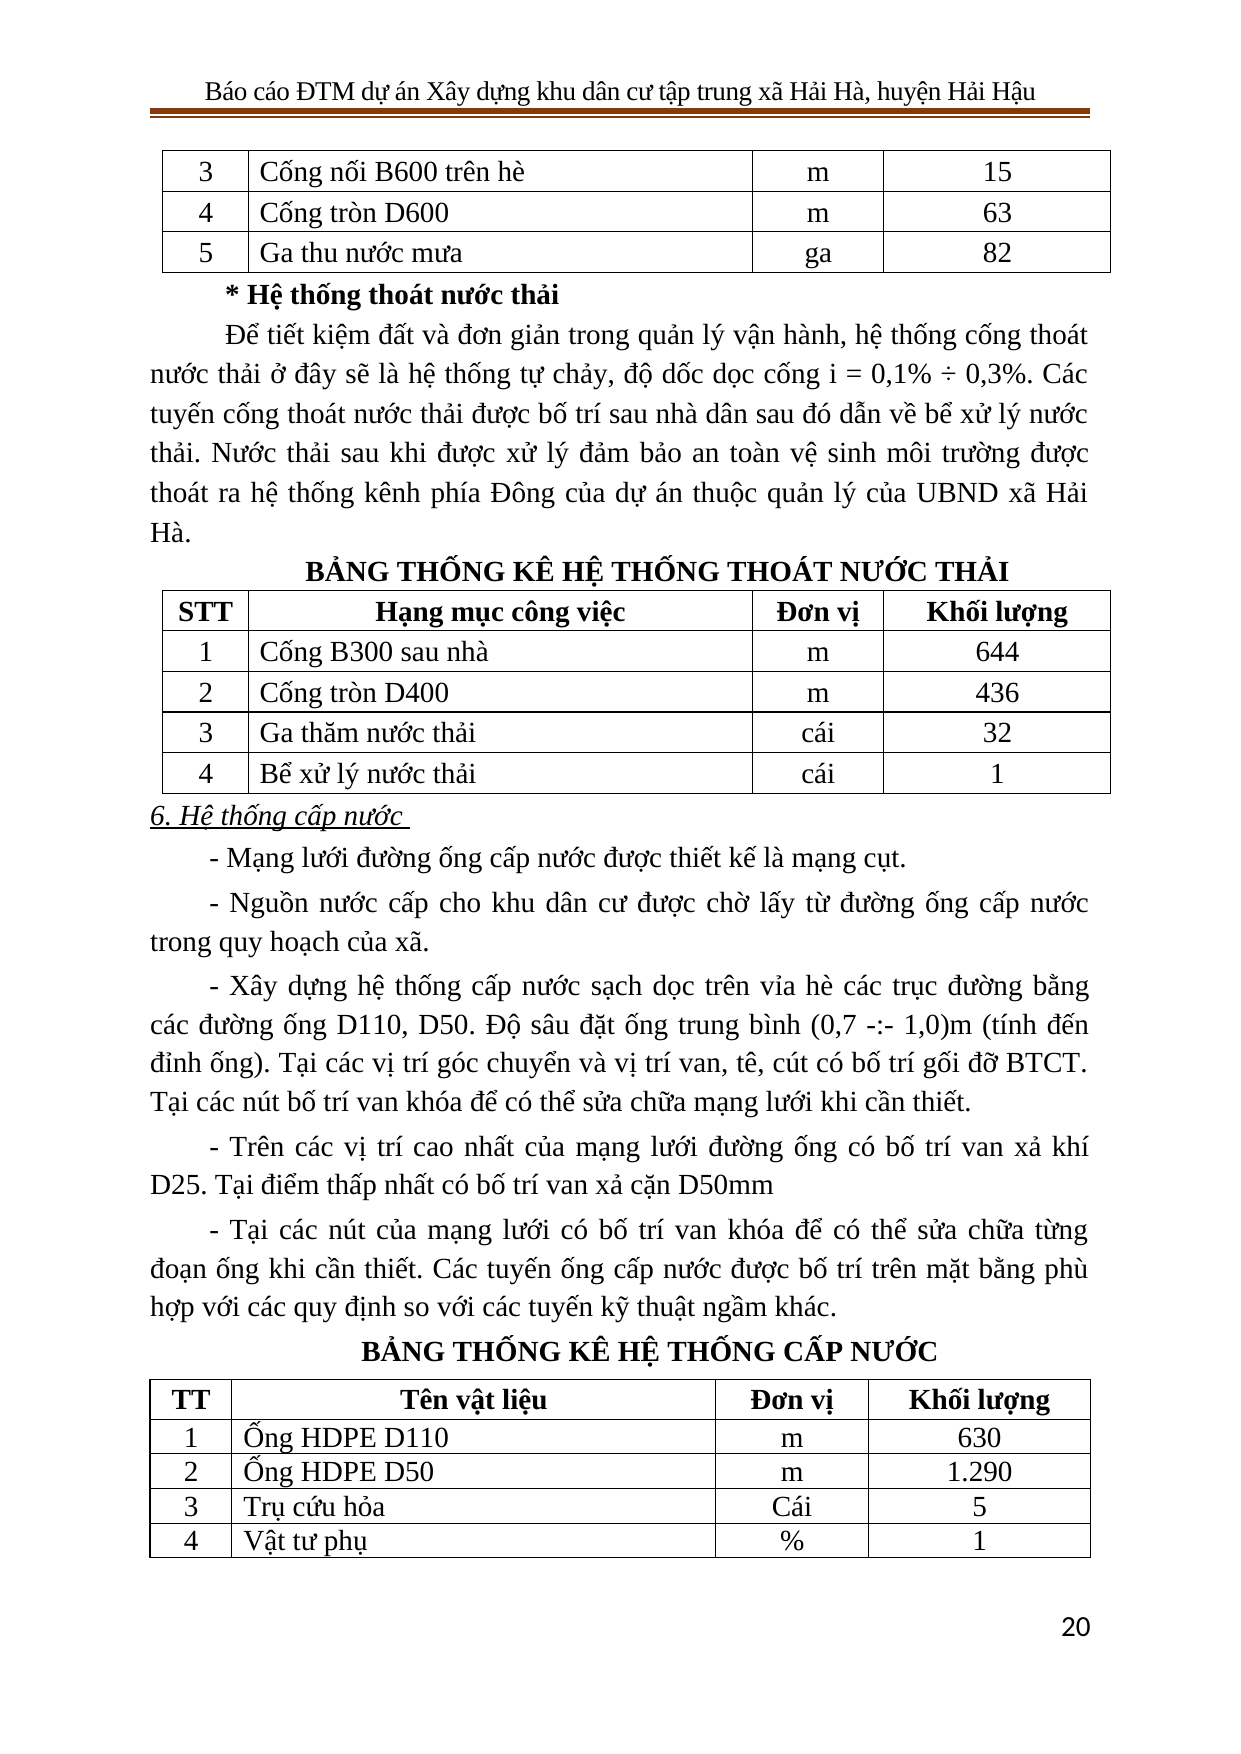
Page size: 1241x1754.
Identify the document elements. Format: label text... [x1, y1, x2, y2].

table_cell 15 [884, 151, 1110, 191]
table_cell Vật tư phụ [232, 1524, 715, 1557]
table_cell m [753, 192, 883, 231]
table_cell 4 [151, 1524, 231, 1557]
text BẢNG THỐNG KÊ HỆ THỐNG THOÁT NƯỚC THẢI [150, 550, 1090, 589]
table_cell ga [753, 232, 883, 272]
table_header TT [151, 1380, 231, 1419]
table_cell Bể xử lý nước thải [249, 753, 752, 793]
table_header Khối lượng [869, 1380, 1090, 1419]
table_cell Ga thăm nước thải [249, 713, 752, 752]
text - Trên các vị trí cao nhất của mạng lưới đường ống có bố trí van xả khí D25. Tại điểm thấp nhất có bố trí van xả cặn D50mm [150, 1129, 1090, 1201]
table_cell 5 [163, 232, 248, 272]
table_header Đơn vị [753, 591, 883, 630]
text - Mạng lưới đường ống cấp nước được thiết kế là mạng cụt. [150, 840, 1090, 874]
table_cell cái [753, 713, 883, 752]
table_cell Cống tròn D400 [249, 672, 752, 711]
text Để tiết kiệm đất và đơn giản trong quản lý vận hành, hệ thống cống thoát nước thải ở đây sẽ là hệ thống tự chảy, độ dốc dọc cống i = 0,1% ÷ 0,3%. Các tuyến cống thoát nước thải được bố trí sau nhà dân sau đó dẫn về bể xử lý nước thải. Nước thải sau khi được xử lý đảm bảo an toàn vệ sinh môi trường được thoát ra hệ thống kênh phía Đông của dự án thuộc quản lý của UBND xã Hải Hà. [150, 312, 1090, 550]
table_cell Cống nối B600 trên hè [249, 151, 752, 191]
table_cell 63 [884, 192, 1110, 231]
table_cell m [753, 672, 883, 711]
table_cell Cái [716, 1489, 868, 1522]
table_cell Ống HDPE D110 [232, 1420, 715, 1453]
text - Xây dựng hệ thống cấp nước sạch dọc trên vỉa hè các trục đường bằng các đường ống D110, D50. Độ sâu đặt ống trung bình (0,7 -:- 1,0)m (tính đến đỉnh ống). Tại các vị trí góc chuyển và vị trí van, tê, cút có bố trí gối đỡ BTCT. Tại các nút bố trí van khóa để có thể sửa chữa mạng lưới khi cần thiết. [150, 968, 1090, 1118]
table_cell 644 [884, 631, 1110, 671]
table_cell m [716, 1420, 868, 1453]
table_cell 1 [884, 753, 1110, 793]
table_cell Ống HDPE D50 [232, 1454, 715, 1488]
table_cell 2 [163, 672, 248, 711]
text * Hệ thống thoát nước thải [150, 273, 1090, 312]
table_cell Cống tròn D600 [249, 192, 752, 231]
table_header Khối lượng [884, 591, 1110, 630]
table_cell 2 [151, 1454, 231, 1488]
table_cell 3 [151, 1489, 231, 1522]
table_cell m [716, 1454, 868, 1488]
table_cell 4 [163, 192, 248, 231]
table_cell cái [753, 753, 883, 793]
table_cell m [753, 151, 883, 191]
table_cell Ga thu nước mưa [249, 232, 752, 272]
text BẢNG THỐNG KÊ HỆ THỐNG CẤP NƯỚC [150, 1334, 1090, 1368]
table_cell % [716, 1524, 868, 1557]
table_cell 4 [163, 753, 248, 793]
table_header Tên vật liệu [232, 1380, 715, 1419]
table_cell m [753, 631, 883, 671]
table_cell 630 [869, 1420, 1090, 1453]
table_cell 3 [163, 151, 248, 191]
table_cell 32 [884, 713, 1110, 752]
table_cell 5 [869, 1489, 1090, 1522]
table_cell 436 [884, 672, 1110, 711]
table_cell 1 [151, 1420, 231, 1453]
table_header Hạng mục công việc [249, 591, 752, 630]
subtitle 6. Hệ thống cấp nước [150, 798, 1090, 831]
table_cell 3 [163, 713, 248, 752]
table_cell Trụ cứu hỏa [232, 1489, 715, 1522]
table_header Đơn vị [716, 1380, 868, 1419]
table_cell 82 [884, 232, 1110, 272]
table_cell 1 [163, 631, 248, 671]
table_header STT [163, 591, 248, 630]
text - Nguồn nước cấp cho khu dân cư được chờ lấy từ đường ống cấp nước trong quy hoạch của xã. [150, 885, 1090, 957]
table_cell 1.290 [869, 1454, 1090, 1488]
text - Tại các nút của mạng lưới có bố trí van khóa để có thể sửa chữa từng đoạn ống khi cần thiết. Các tuyến ống cấp nước được bố trí trên mặt bằng phù hợp với các quy định so với các tuyến kỹ thuật ngầm khác. [150, 1212, 1090, 1323]
table_cell Cống B300 sau nhà [249, 631, 752, 671]
table_cell 1 [869, 1524, 1090, 1557]
